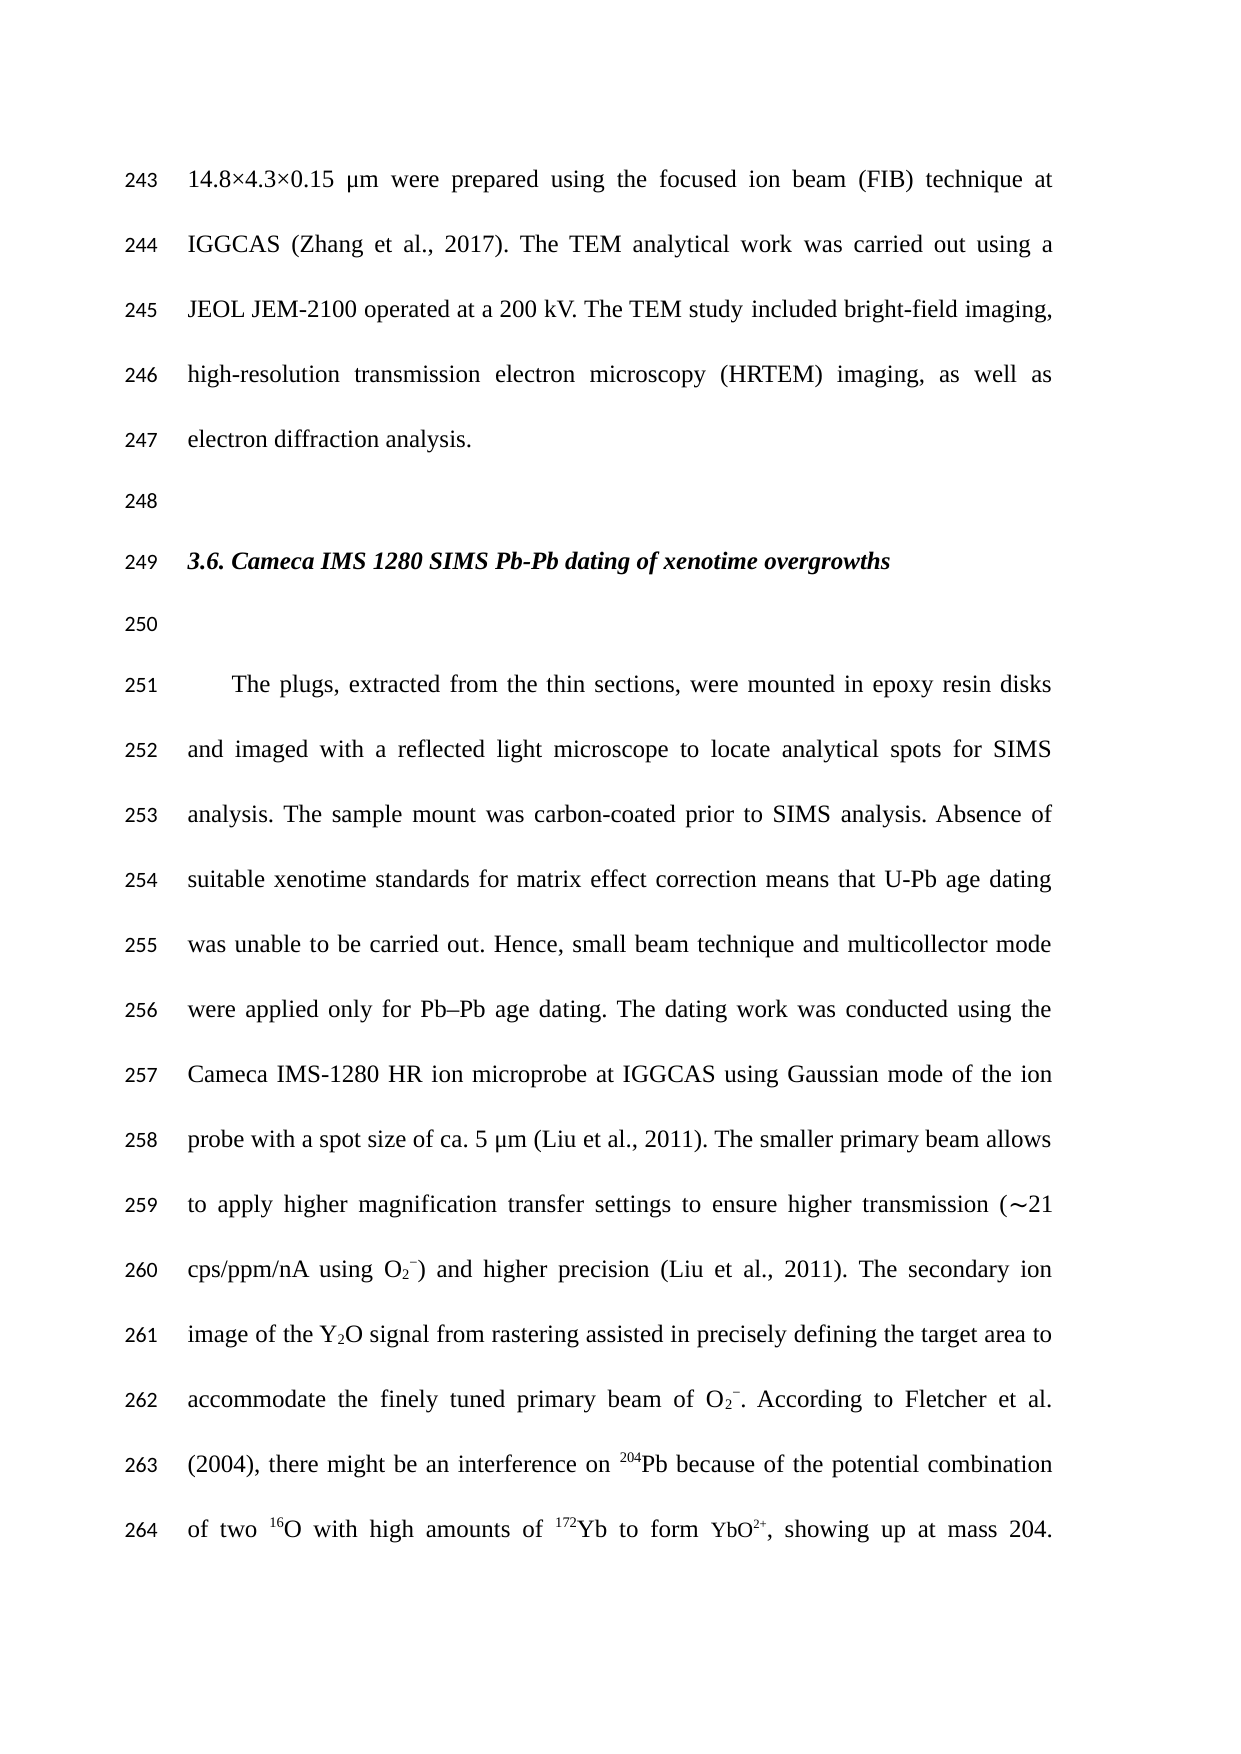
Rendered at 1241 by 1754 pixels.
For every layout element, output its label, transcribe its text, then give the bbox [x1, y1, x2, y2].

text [187, 162, 1053, 454]
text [187, 667, 1053, 1544]
text 3.6. Cameca IMS 1280 SIMS Pb-Pb dating of xenotime overgrowths [187, 544, 1053, 577]
